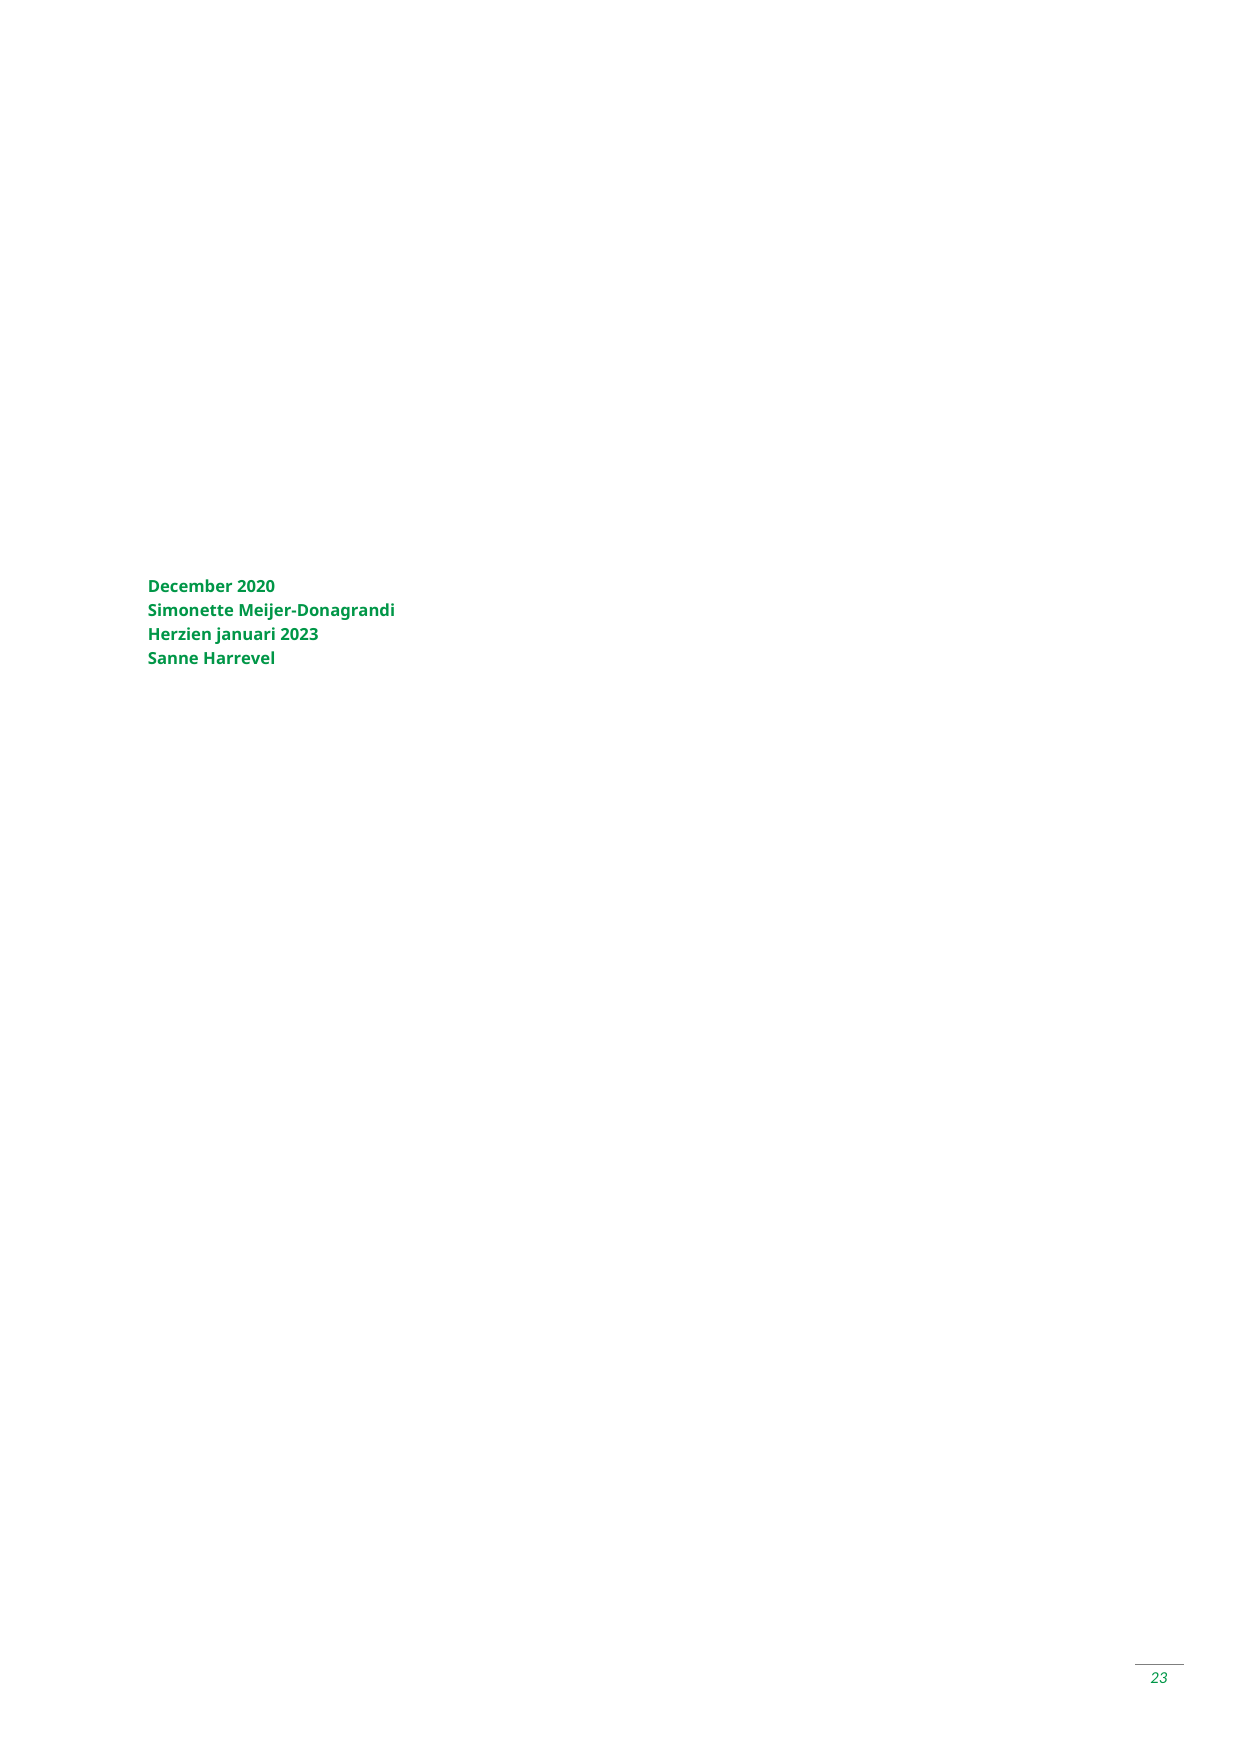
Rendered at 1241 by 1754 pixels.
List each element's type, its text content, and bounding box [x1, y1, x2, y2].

text Sanne Harrevel [148, 646, 1078, 669]
text Simonette Meijer-Donagrandi [148, 599, 1078, 622]
text Herzien januari 2023 [148, 623, 1078, 645]
text December 2020 [148, 575, 1078, 598]
